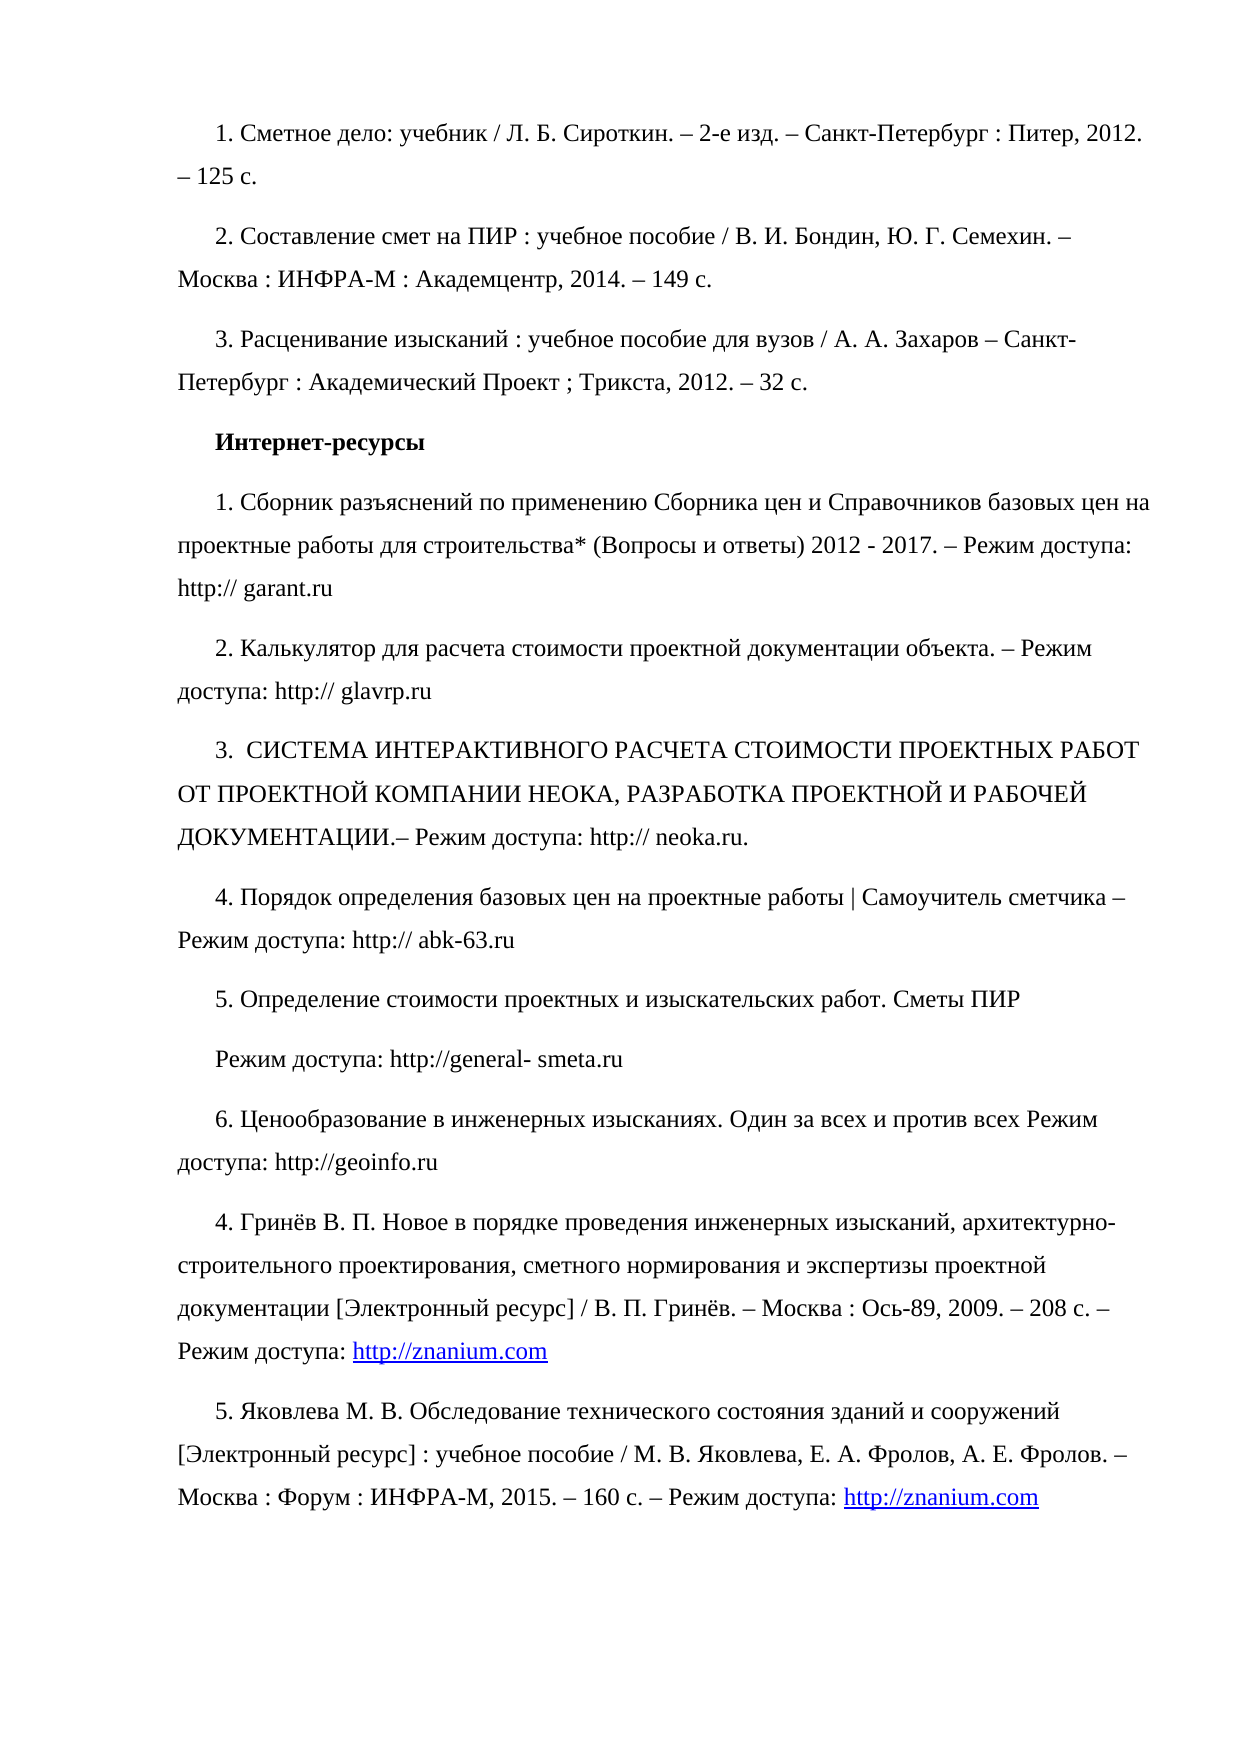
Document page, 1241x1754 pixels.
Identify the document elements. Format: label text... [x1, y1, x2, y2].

text Режим доступа: http://general- smeta.ru [177, 1044, 1152, 1073]
text Интернет-ресурсы [177, 427, 1152, 456]
text 2. Калькулятор для расчета стоимости проектной документации объекта. – Режим доступа: http:// glavrp.ru [177, 633, 1152, 704]
text 6. Ценообразование в инженерных изысканиях. Один за всех и против всех Режим доступа: http://geoinfo.ru [177, 1104, 1152, 1176]
text 1. Сборник разъяснений по применению Сборника цен и Справочников базовых цен на проектные работы для строительства* (Вопросы и ответы) 2012 - 2017. – Режим доступа: http:// garant.ru [177, 487, 1152, 602]
text 3. Расценивание изысканий : учебное пособие для вузов / А. А. Захаров – Санкт-Петербург : Академический Проект ; Трикста, 2012. – 32 с. [177, 324, 1152, 396]
text 4. Гринёв В. П. Новое в порядке проведения инженерных изысканий, архитектурно- строительного проектирования, сметного нормирования и экспертизы проектной документации [Электронный ресурс] / В. П. Гринёв. – Москва : Ось-89, 2009. – 208 с. – Режим доступа: http://znanium.com [177, 1207, 1152, 1365]
text 5. Определение стоимости проектных и изыскательских работ. Сметы ПИР [177, 984, 1152, 1013]
text 4. Порядок определения базовых цен на проектные работы | Самоучитель сметчика – Режим доступа: http:// abk-63.ru [177, 882, 1152, 953]
text 1. Сметное дело: учебник / Л. Б. Сироткин. – 2-е изд. – Санкт-Петербург : Питер, 2012. – 125 с. [177, 118, 1152, 190]
text 3. СИСТЕМА ИНТЕРАКТИВНОГО РАСЧЕТА СТОИМОСТИ ПРОЕКТНЫХ РАБОТ ОТ ПРОЕКТНОЙ КОМПАНИИ НЕОКА, РАЗРАБОТКА ПРОЕКТНОЙ И РАБОЧЕЙ ДОКУМЕНТАЦИИ.– Режим доступа: http:// neoka.ru. [177, 736, 1152, 851]
text 5. Яковлева М. В. Обследование технического состояния зданий и сооружений [Электронный ресурс] : учебное пособие / М. В. Яковлева, Е. А. Фролов, А. Е. Фролов. – Москва : Форум : ИНФРА-М, 2015. – 160 с. – Режим доступа: http://znanium.com [177, 1396, 1152, 1511]
text 2. Составление смет на ПИР : учебное пособие / В. И. Бондин, Ю. Г. Семехин. – Москва : ИНФРА-М : Академцентр, 2014. – 149 с. [177, 221, 1152, 293]
